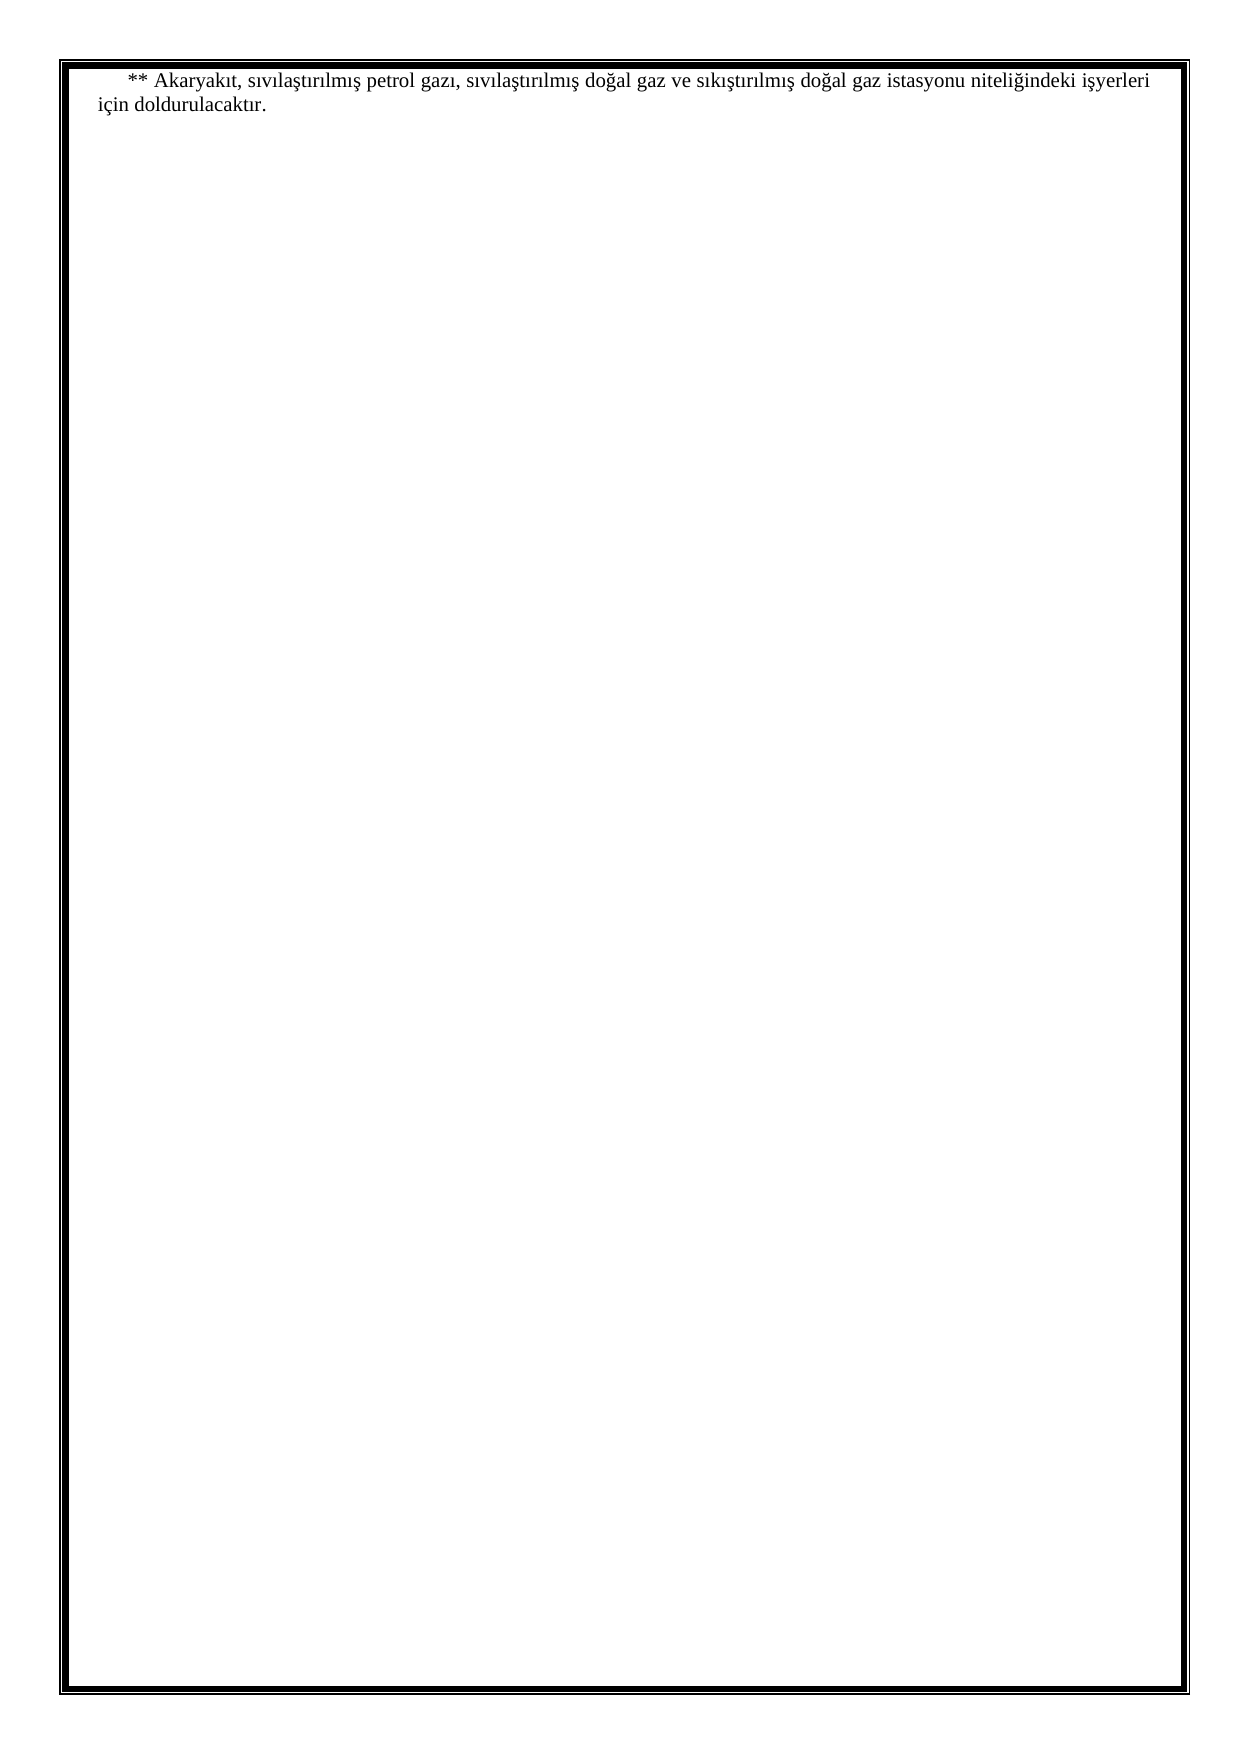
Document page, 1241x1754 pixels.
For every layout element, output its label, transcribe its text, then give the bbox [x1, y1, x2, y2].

text ** Akaryakıt, sıvılaştırılmış petrol gazı, sıvılaştırılmış doğal gaz ve sıkıştırılmış doğal gaz istasyonu niteliğindeki işyerleri için doldurulacaktır. [98, 69, 1152, 116]
